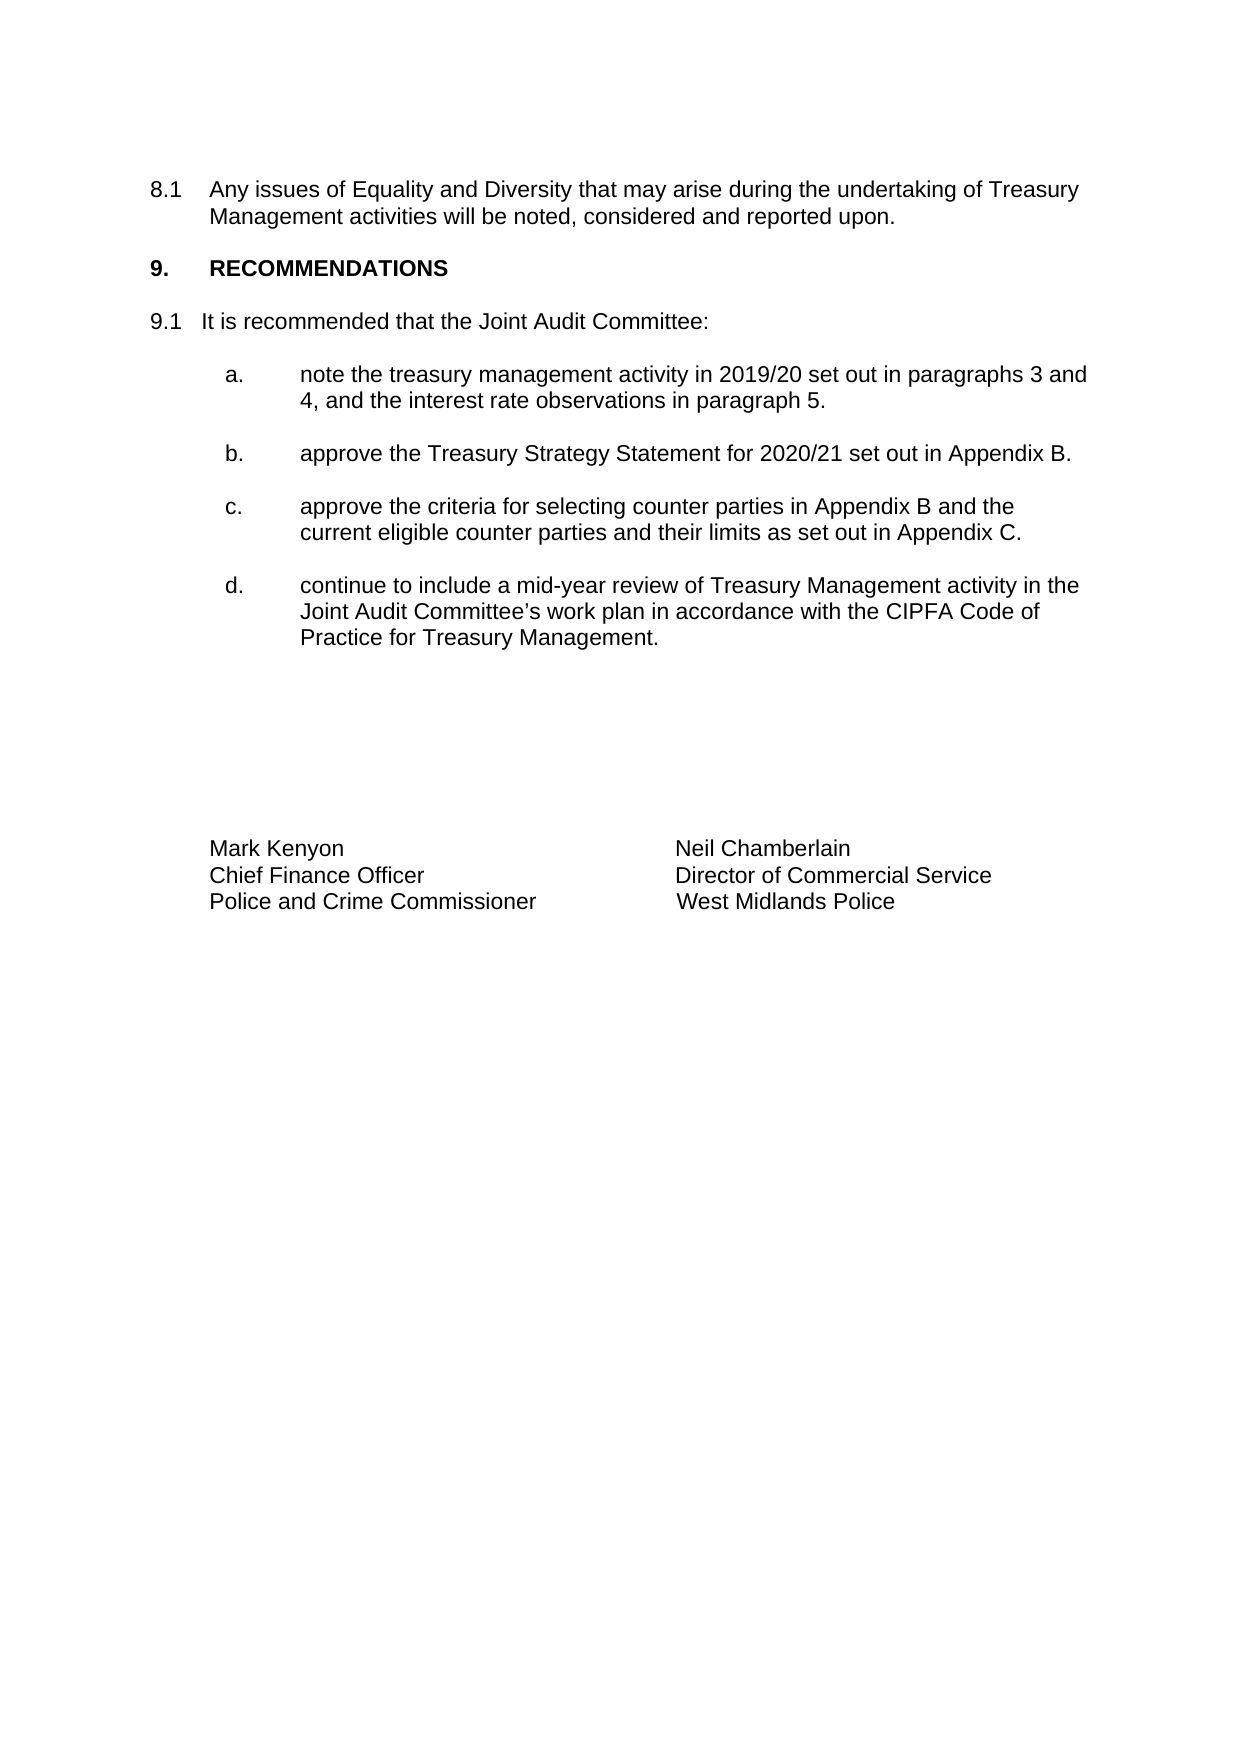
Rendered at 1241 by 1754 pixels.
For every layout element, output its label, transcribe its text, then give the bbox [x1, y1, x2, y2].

list approve the criteria for selecting counter parties in Appendix B and the current eligible counter parties and their limits as set out in Appendix C. [225, 493, 1090, 545]
text Chief Finance Officer Director of Commercial Service Police and Crime Commissioner West Midlands Police [209, 862, 1034, 914]
text a. note the treasury management activity in 2019/20 set out in paragraphs 3 and 4, and the interest rate observations in paragraph 5. [225, 361, 1090, 413]
list continue to include a mid-year review of Treasury Management activity in the Joint Audit Committee’s work plan in accordance with the CIPFA Code of Practice for Treasury Management. [225, 572, 1090, 651]
text 9. RECOMMENDATIONS [150, 255, 1034, 282]
text 8.1 Any issues of Equality and Diversity that may arise during the undertaking of Treasury Management activities will be noted, considered and reported upon. [150, 176, 1090, 229]
text Mark Kenyon Neil Chamberlain [209, 835, 1034, 862]
list approve the Treasury Strategy Statement for 2020/21 set out in Appendix B. [225, 440, 1090, 466]
text 9.1 It is recommended that the Joint Audit Committee: [150, 308, 1087, 334]
